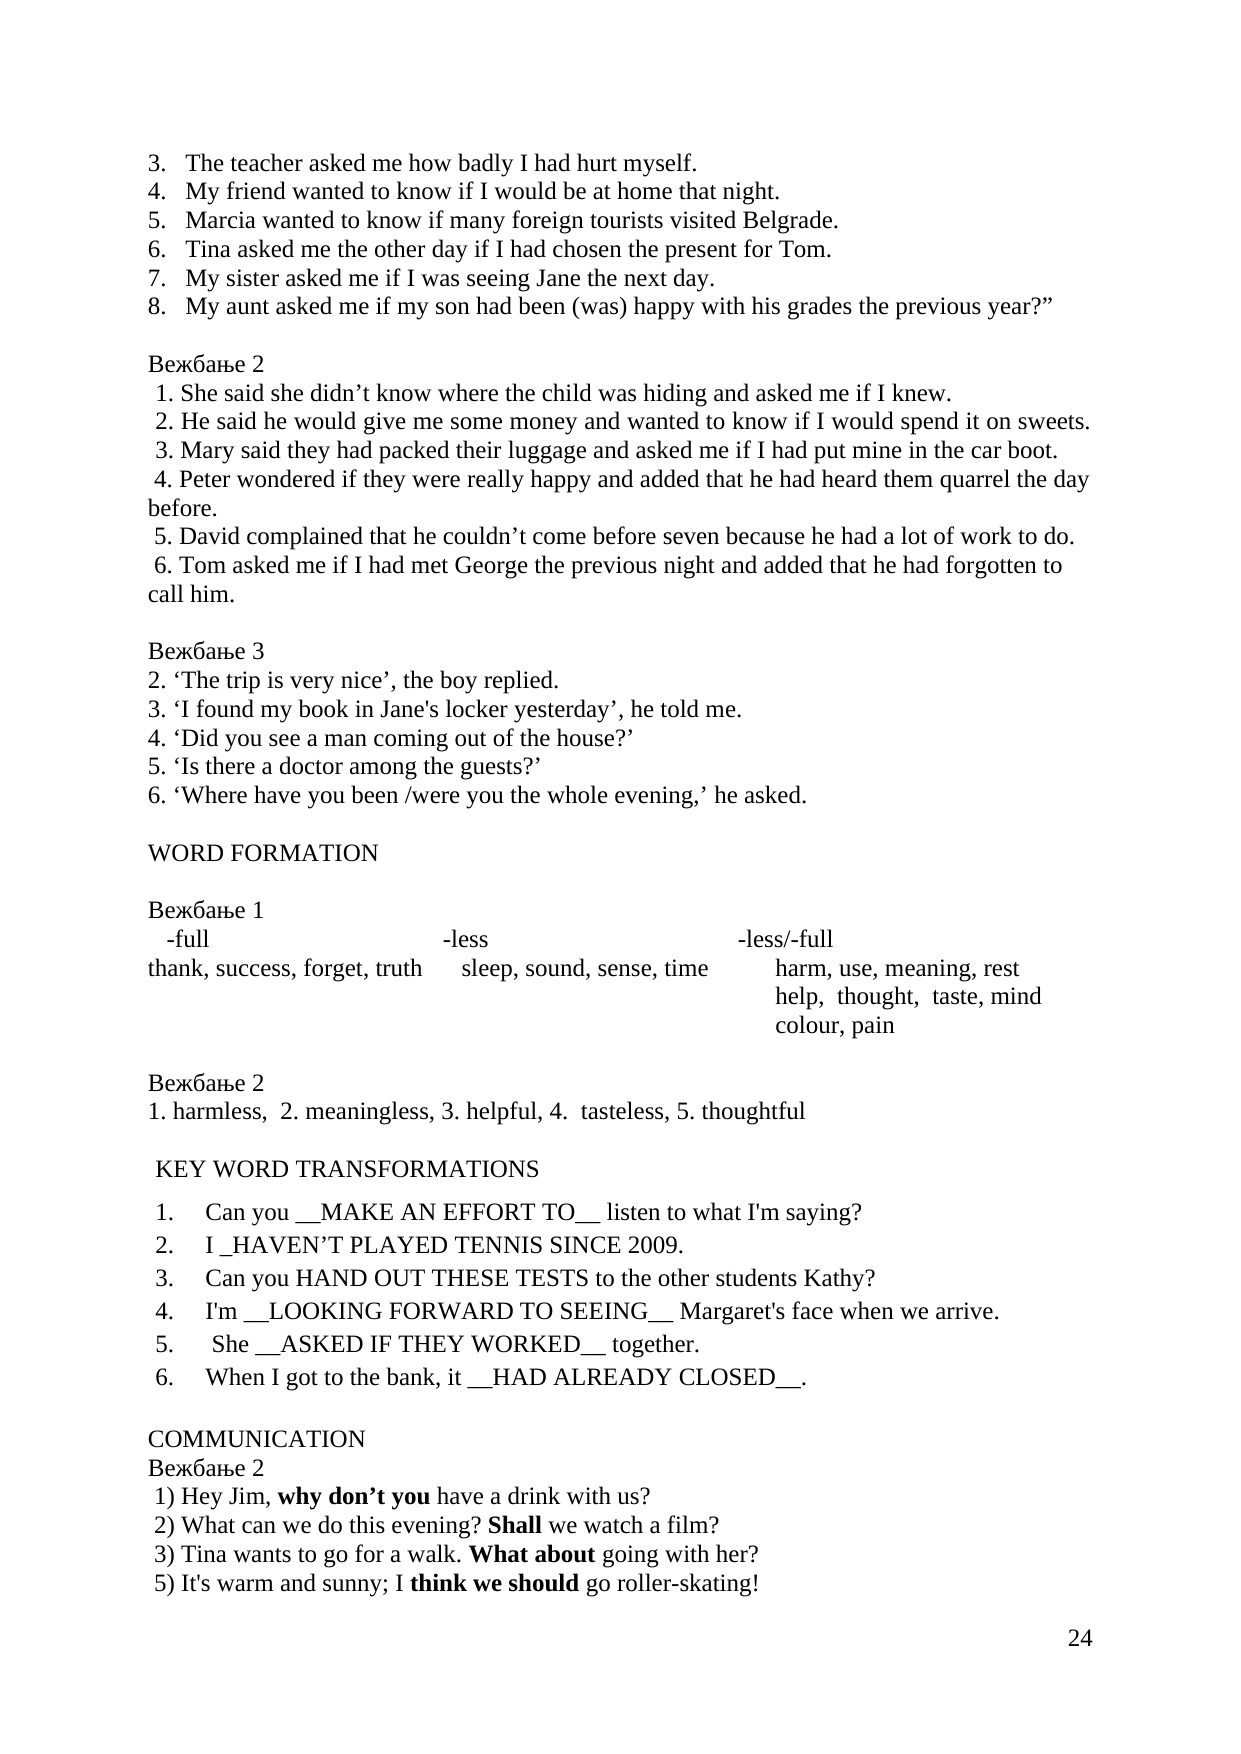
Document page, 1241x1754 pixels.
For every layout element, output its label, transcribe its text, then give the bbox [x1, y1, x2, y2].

list Tina asked me the other day if I had chosen the present for Tom. [148, 234, 1093, 263]
text 1. She said she didn’t know where the child was hiding and asked me if I knew. [155, 378, 1093, 406]
list The teacher asked me how badly I had hurt myself. [148, 148, 1093, 176]
list Marcia wanted to know if many foreign tourists visited Belgrade. [148, 205, 1093, 234]
list She __ASKED IF THEY WORKED__ together. [155, 1329, 1093, 1358]
table_header sleep, sound, sense, time [450, 953, 764, 1068]
text 2. ‘The trip is very nice’, the boy replied. [148, 665, 1093, 694]
text Вежбање 1 [148, 895, 1093, 924]
text -full -less -less/-full [148, 924, 1093, 953]
text 6. Tom asked me if I had met George the previous night and added that he had forgotten to call him. [148, 550, 1093, 608]
text Вежбање 2 [148, 1068, 1093, 1096]
text WORD FORMATION [148, 838, 1093, 866]
text 1) Hey Jim, why don’t you have a drink with us? [148, 1481, 1093, 1510]
text 4. Peter wondered if they were really happy and added that he had heard them quarrel the day before. [148, 464, 1093, 521]
text 5. David complained that he couldn’t come before seven because he had a lot of work to do. [148, 521, 1093, 550]
text KEY WORD TRANSFORMATIONS [155, 1154, 1093, 1183]
list My friend wanted to know if I would be at home that night. [148, 176, 1093, 205]
text Вежбање 2 [148, 349, 1093, 378]
list My sister asked me if I was seeing Jane the next day. [148, 263, 1093, 291]
table_header harm, use, meaning, rest help, thought, taste, mind colour, pain [764, 953, 1078, 1068]
list Can you HAND OUT THESE TESTS to the other students Kathy? [155, 1263, 1093, 1292]
text 5. ‘Is there a doctor among the guests?’ [148, 751, 1093, 780]
text 4. ‘Did you see a man coming out of the house?’ [148, 723, 1093, 751]
list I'm __LOOKING FORWARD TO SEEING__ Margaret's face when we arrive. [155, 1296, 1093, 1325]
list Can you __MAKE AN EFFORT TO__ listen to what I'm saying? [155, 1197, 1093, 1226]
list My aunt asked me if my son had been (was) happy with his grades the previous year?” [148, 291, 1093, 320]
text 3. ‘I found my book in Jane's locker yesterday’, he told me. [148, 694, 1093, 723]
text 5) It's warm and sunny; I think we should go roller-skating! [148, 1568, 1093, 1596]
text Вежбање 3 [148, 636, 1093, 665]
text Вежбање 2 [148, 1453, 1093, 1481]
text COMMUNICATION [148, 1424, 1093, 1453]
text 6. ‘Where have you been /were you the whole evening,’ he asked. [148, 780, 1093, 809]
text 2. He said he would give me some money and wanted to know if I would spend it on sweets. 3. Mary said they had packed their luggage and asked me if I had put mine in the car boot. [155, 406, 1093, 464]
text 3) Tina wants to go for a walk. What about going with her? [148, 1539, 1093, 1568]
list When I got to the bank, it __HAD ALREADY CLOSED__. [155, 1362, 1093, 1391]
table_header thank, success, forget, truth [136, 953, 450, 1068]
list I _HAVEN’T PLAYED TENNIS SINCE 2009. [155, 1230, 1093, 1259]
text 2) What can we do this evening? Shall we watch a film? [148, 1510, 1093, 1539]
text 1. harmless, 2. meaningless, 3. helpful, 4. tasteless, 5. thoughtful [148, 1096, 1093, 1125]
